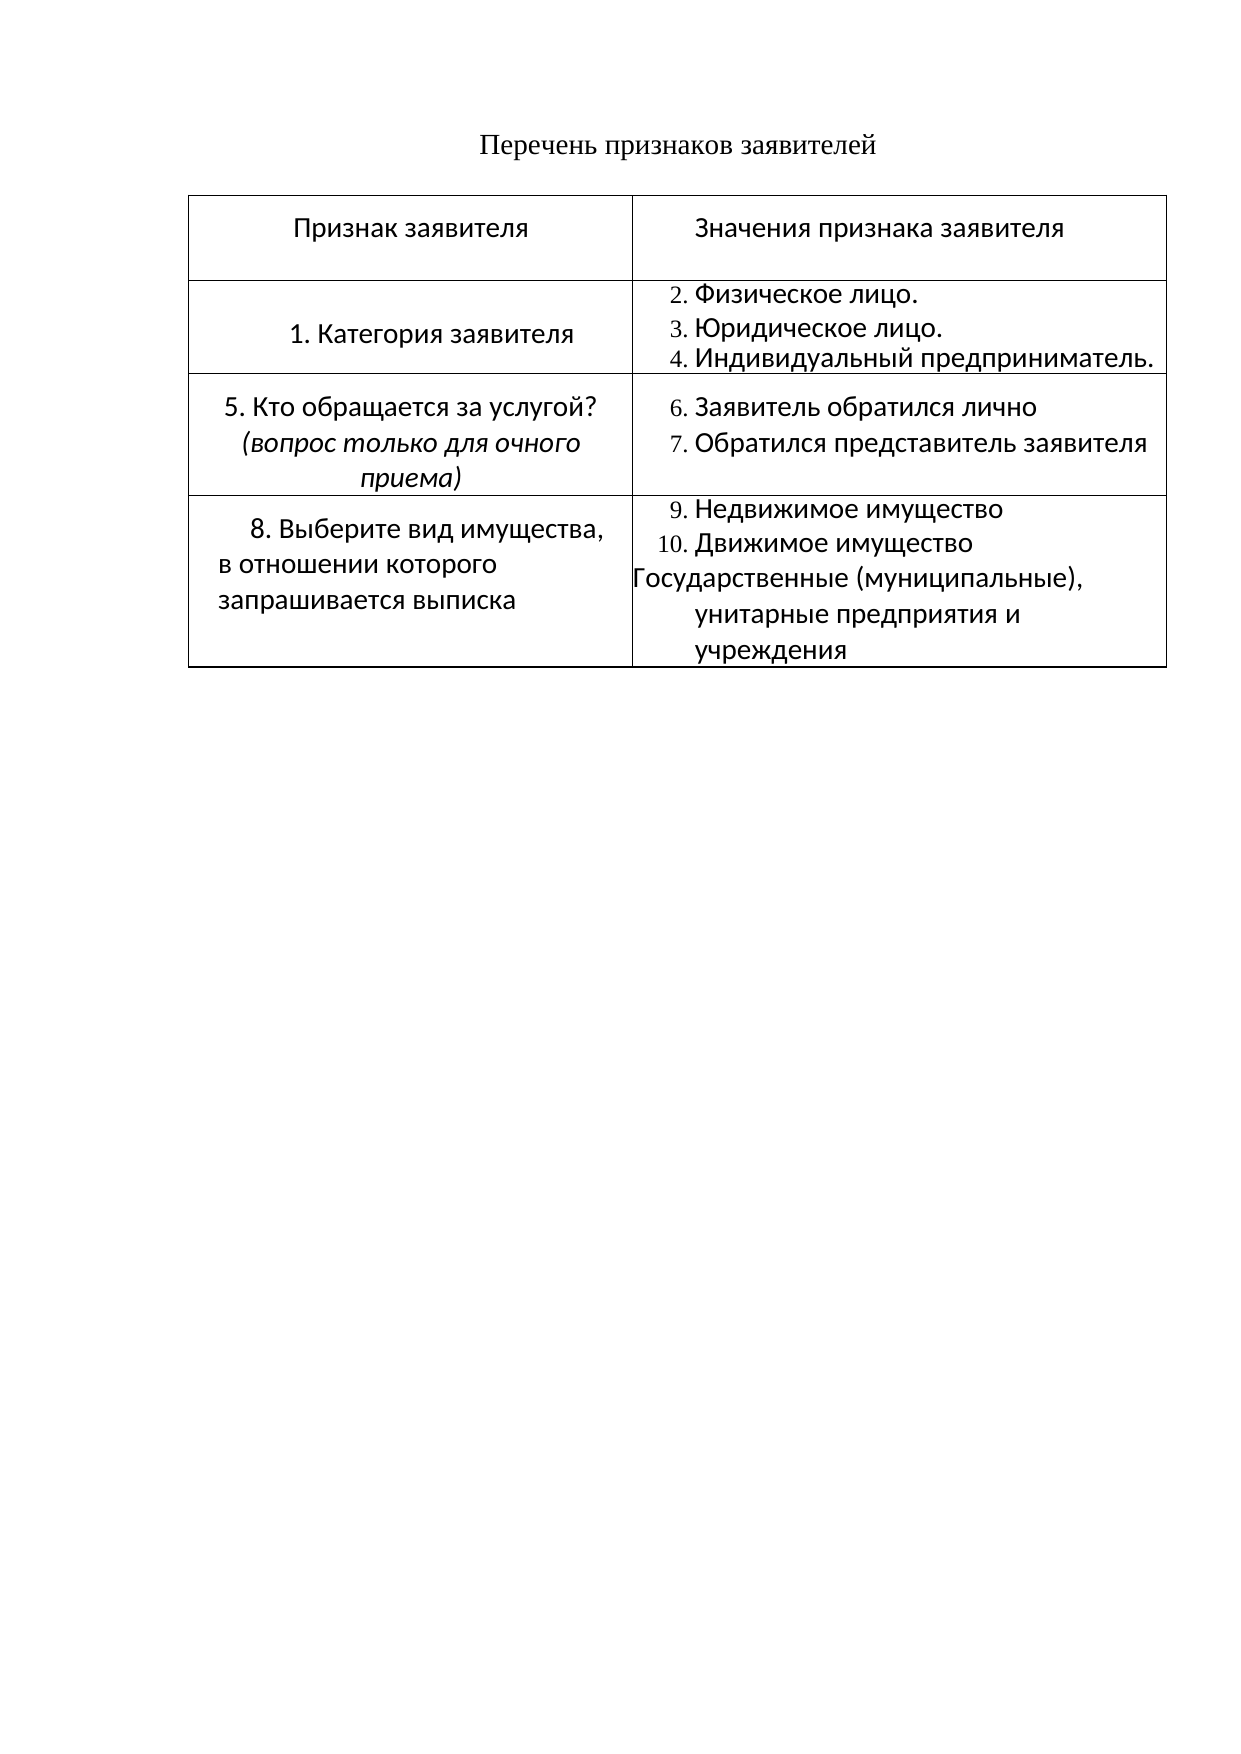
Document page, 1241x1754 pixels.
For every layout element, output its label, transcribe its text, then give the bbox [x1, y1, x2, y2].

table_cell Физическое лицо. Юридическое лицо. Индивидуальный предприниматель. [633, 281, 1166, 373]
table_cell 8. Выберите вид имущества, в отношении которого запрашивается выписка [189, 496, 632, 666]
table_cell 1. Категория заявителя [189, 281, 632, 373]
table_cell Недвижимое имущество Движимое имущество Государственные (муниципальные), унитарные предприятия и учреждения [633, 496, 1166, 666]
table_cell Заявитель обратился лично Обратился представитель заявителя [633, 374, 1166, 495]
table_header Признак заявителя [189, 196, 632, 279]
table_header Значения признака заявителя [633, 196, 1166, 279]
subtitle Перечень признаков заявителей [197, 127, 1159, 161]
table_cell 5. Кто обращается за услугой? (вопрос только для очного приема) [189, 374, 632, 495]
